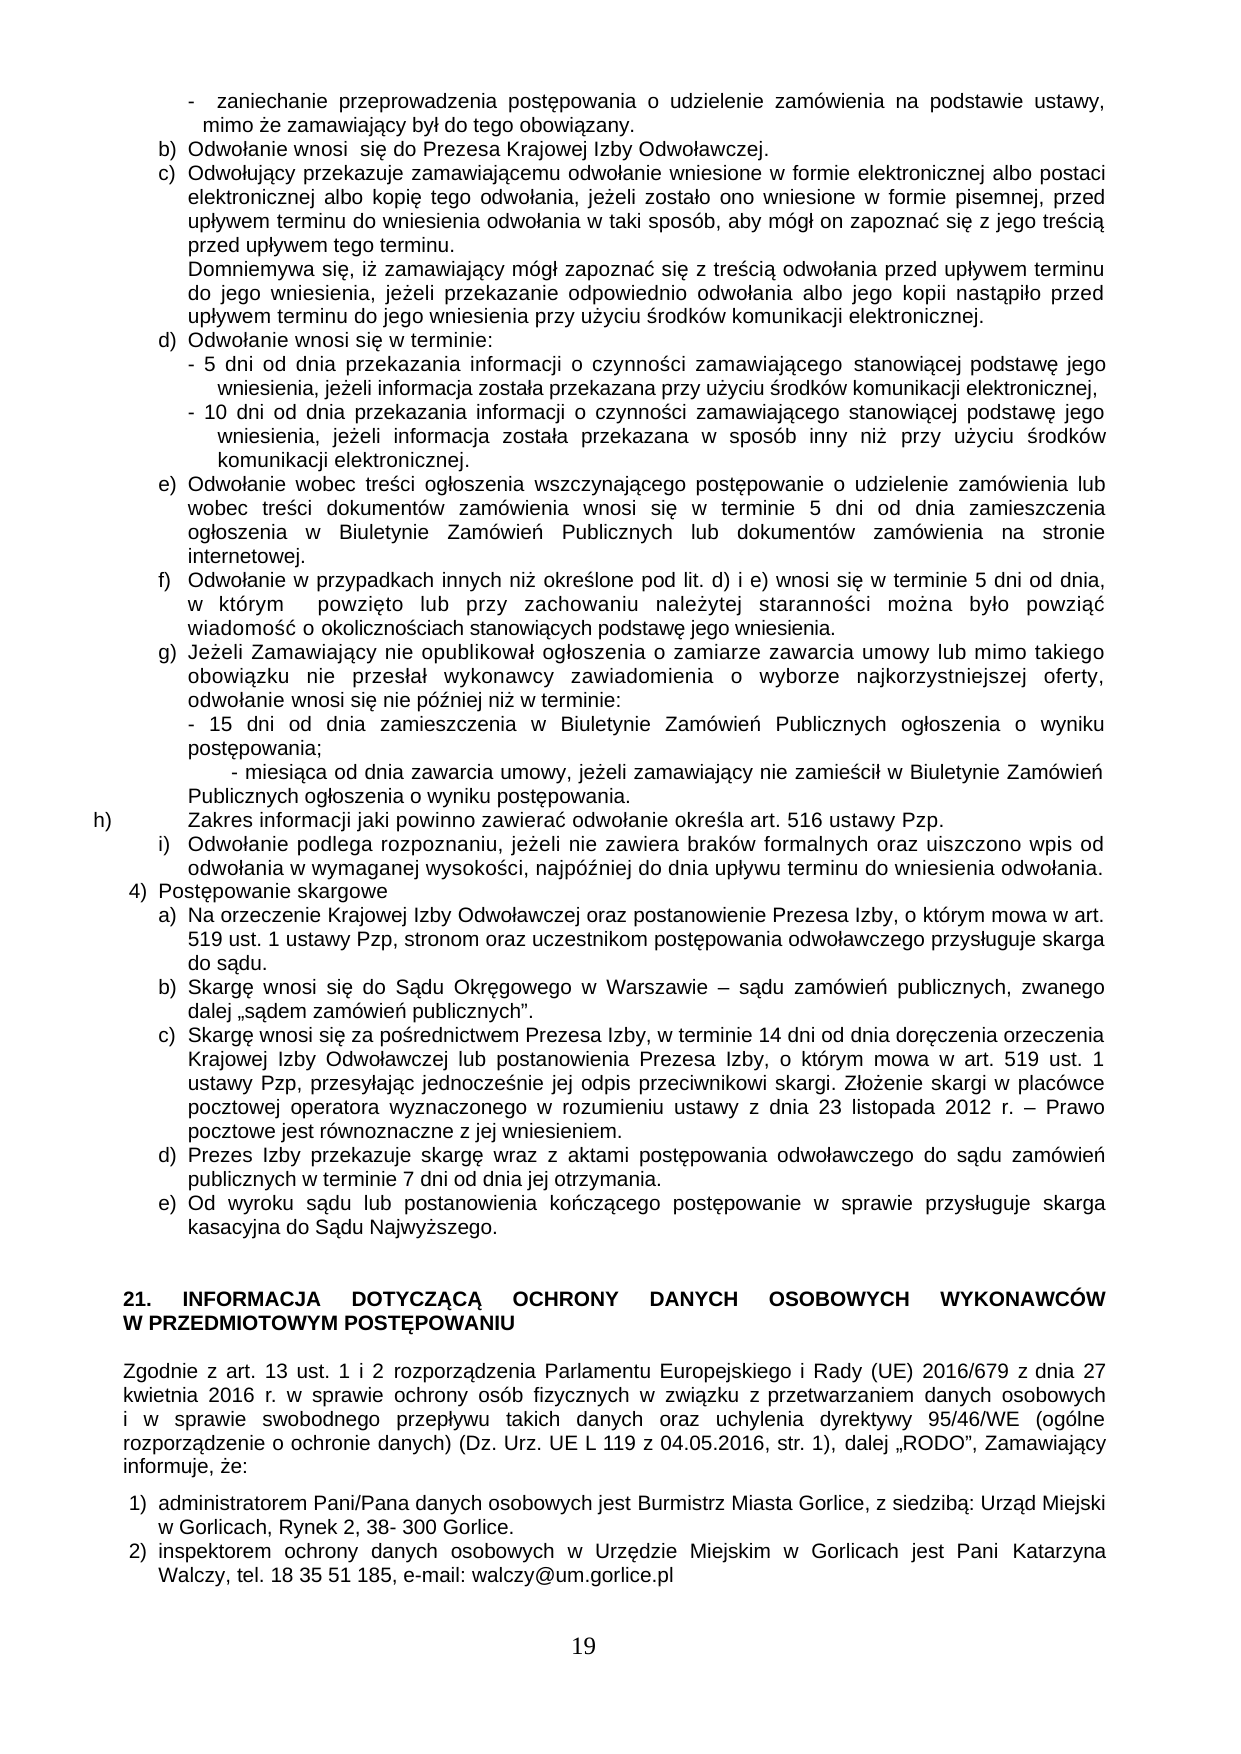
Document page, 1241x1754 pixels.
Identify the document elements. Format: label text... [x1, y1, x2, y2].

list Jeżeli Zamawiający nie opublikował ogłoszenia o zamiarze zawarcia umowy lub mimo takiego obowiązku nie przesłał wykonawcy zawiadomienia o wyborze najkorzystniejszej oferty, odwołanie wnosi się nie później niż w terminie: [158, 640, 1106, 712]
list Skargę wnosi się do Sądu Okręgowego w Warszawie – sądu zamówień publicznych, zwanego dalej „sądem zamówień publicznych”. [158, 975, 1106, 1023]
list administratorem Pani/Pana danych osobowych jest Burmistrz Miasta Gorlice, z siedzibą: Urząd Miejski w Gorlicach, Rynek 2, 38- 300 Gorlice. [128, 1491, 1106, 1539]
list Skargę wnosi się za pośrednictwem Prezesa Izby, w terminie 14 dni od dnia doręczenia orzeczenia Krajowej Izby Odwoławczej lub postanowienia Prezesa Izby, o którym mowa w art. 519 ust. 1 ustawy Pzp, przesyłając jednocześnie jej odpis przeciwnikowi skargi. Złożenie skargi w placówce pocztowej operatora wyznaczonego w rozumieniu ustawy z dnia 23 listopada 2012 r. – Prawo pocztowe jest równoznaczne z jej wniesieniem. [158, 1023, 1106, 1143]
list Postępowanie skargowe [128, 879, 1106, 903]
text - 5 dni od dnia przekazania informacji o czynności zamawiającego stanowiącej podstawę jego wniesienia, jeżeli informacja została przekazana przy użyciu środków komunikacji elektronicznej, [188, 352, 1106, 400]
list inspektorem ochrony danych osobowych w Urzędzie Miejskim w Gorlicach jest Pani Katarzyna Walczy, tel. 18 35 51 185, e-mail: walczy@um.gorlice.pl [128, 1539, 1106, 1587]
text Zgodnie z art. 13 ust. 1 i 2 rozporządzenia Parlamentu Europejskiego i Rady (UE) 2016/679 z dnia 27 kwietnia 2016 r. w sprawie ochrony osób fizycznych w związku z przetwarzaniem danych osobowych i w sprawie swobodnego przepływu takich danych oraz uchylenia dyrektywy 95/46/WE (ogólne rozporządzenie o ochronie danych) (Dz. Urz. UE L 119 z 04.05.2016, str. 1), dalej „RODO”, Zamawiający informuje, że: [123, 1358, 1106, 1478]
list Odwołujący przekazuje zamawiającemu odwołanie wniesione w formie elektronicznej albo postaci elektronicznej albo kopię tego odwołania, jeżeli zostało ono wniesione w formie pisemnej, przed upływem terminu do wniesienia odwołania w taki sposób, aby mógł on zapoznać się z jego treścią przed upływem tego terminu. [158, 161, 1106, 256]
list Odwołanie wnosi się w terminie: [158, 328, 1106, 352]
text - 15 dni od dnia zamieszczenia w Biuletynie Zamówień Publicznych ogłoszenia o wyniku postępowania; [188, 712, 1106, 759]
text Domniemywa się, iż zamawiający mógł zapoznać się z treścią odwołania przed upływem terminu do jego wniesienia, jeżeli przekazanie odpowiednio odwołania albo jego kopii nastąpiło przed upływem terminu do jego wniesienia przy użyciu środków komunikacji elektronicznej. [188, 256, 1106, 328]
list Prezes Izby przekazuje skargę wraz z aktami postępowania odwoławczego do sądu zamówień publicznych w terminie 7 dni od dnia jej otrzymania. [158, 1143, 1106, 1191]
text - miesiąca od dnia zawarcia umowy, jeżeli zamawiający nie zamieścił w Biuletynie Zamówień Publicznych ogłoszenia o wyniku postępowania. [10, 759, 1106, 807]
list Od wyroku sądu lub postanowienia kończącego postępowanie w sprawie przysługuje skarga kasacyjna do Sądu Najwyższego. [158, 1191, 1106, 1239]
list Na orzeczenie Krajowej Izby Odwoławczej oraz postanowienie Prezesa Izby, o którym mowa w art. 519 ust. 1 ustawy Pzp, stronom oraz uczestnikom postępowania odwoławczego przysługuje skarga do sądu. [158, 903, 1106, 975]
list Odwołanie wnosi się do Prezesa Krajowej Izby Odwoławczej. [158, 137, 1106, 161]
list Odwołanie podlega rozpoznaniu, jeżeli nie zawiera braków formalnych oraz uiszczono wpis od odwołania w wymaganej wysokości, najpóźniej do dnia upływu terminu do wniesienia odwołania. [158, 831, 1106, 879]
text - 10 dni od dnia przekazania informacji o czynności zamawiającego stanowiącej podstawę jego wniesienia, jeżeli informacja została przekazana w sposób inny niż przy użyciu środków komunikacji elektronicznej. [188, 400, 1106, 472]
list Odwołanie wobec treści ogłoszenia wszczynającego postępowanie o udzielenie zamówienia lub wobec treści dokumentów zamówienia wnosi się w terminie 5 dni od dnia zamieszczenia ogłoszenia w Biuletynie Zamówień Publicznych lub dokumentów zamówienia na stronie internetowej. [158, 472, 1106, 568]
list Odwołanie w przypadkach innych niż określone pod lit. d) i e) wnosi się w terminie 5 dni od dnia, w którym powzięto lub przy zachowaniu należytej staranności można było powziąć wiadomość o okolicznościach stanowiących podstawę jego wniesienia. [158, 568, 1106, 640]
list Zakres informacji jaki powinno zawierać odwołanie określa art. 516 ustawy Pzp. [10, 807, 1106, 831]
text - zaniechanie przeprowadzenia postępowania o udzielenie zamówienia na podstawie ustawy, mimo że zamawiający był do tego obowiązany. [188, 89, 1106, 137]
text 21. INFORMACJA DOTYCZĄCĄ OCHRONY DANYCH OSOBOWYCH WYKONAWCÓW W PRZEDMIOTOWYM POSTĘPOWANIU [123, 1287, 1106, 1334]
